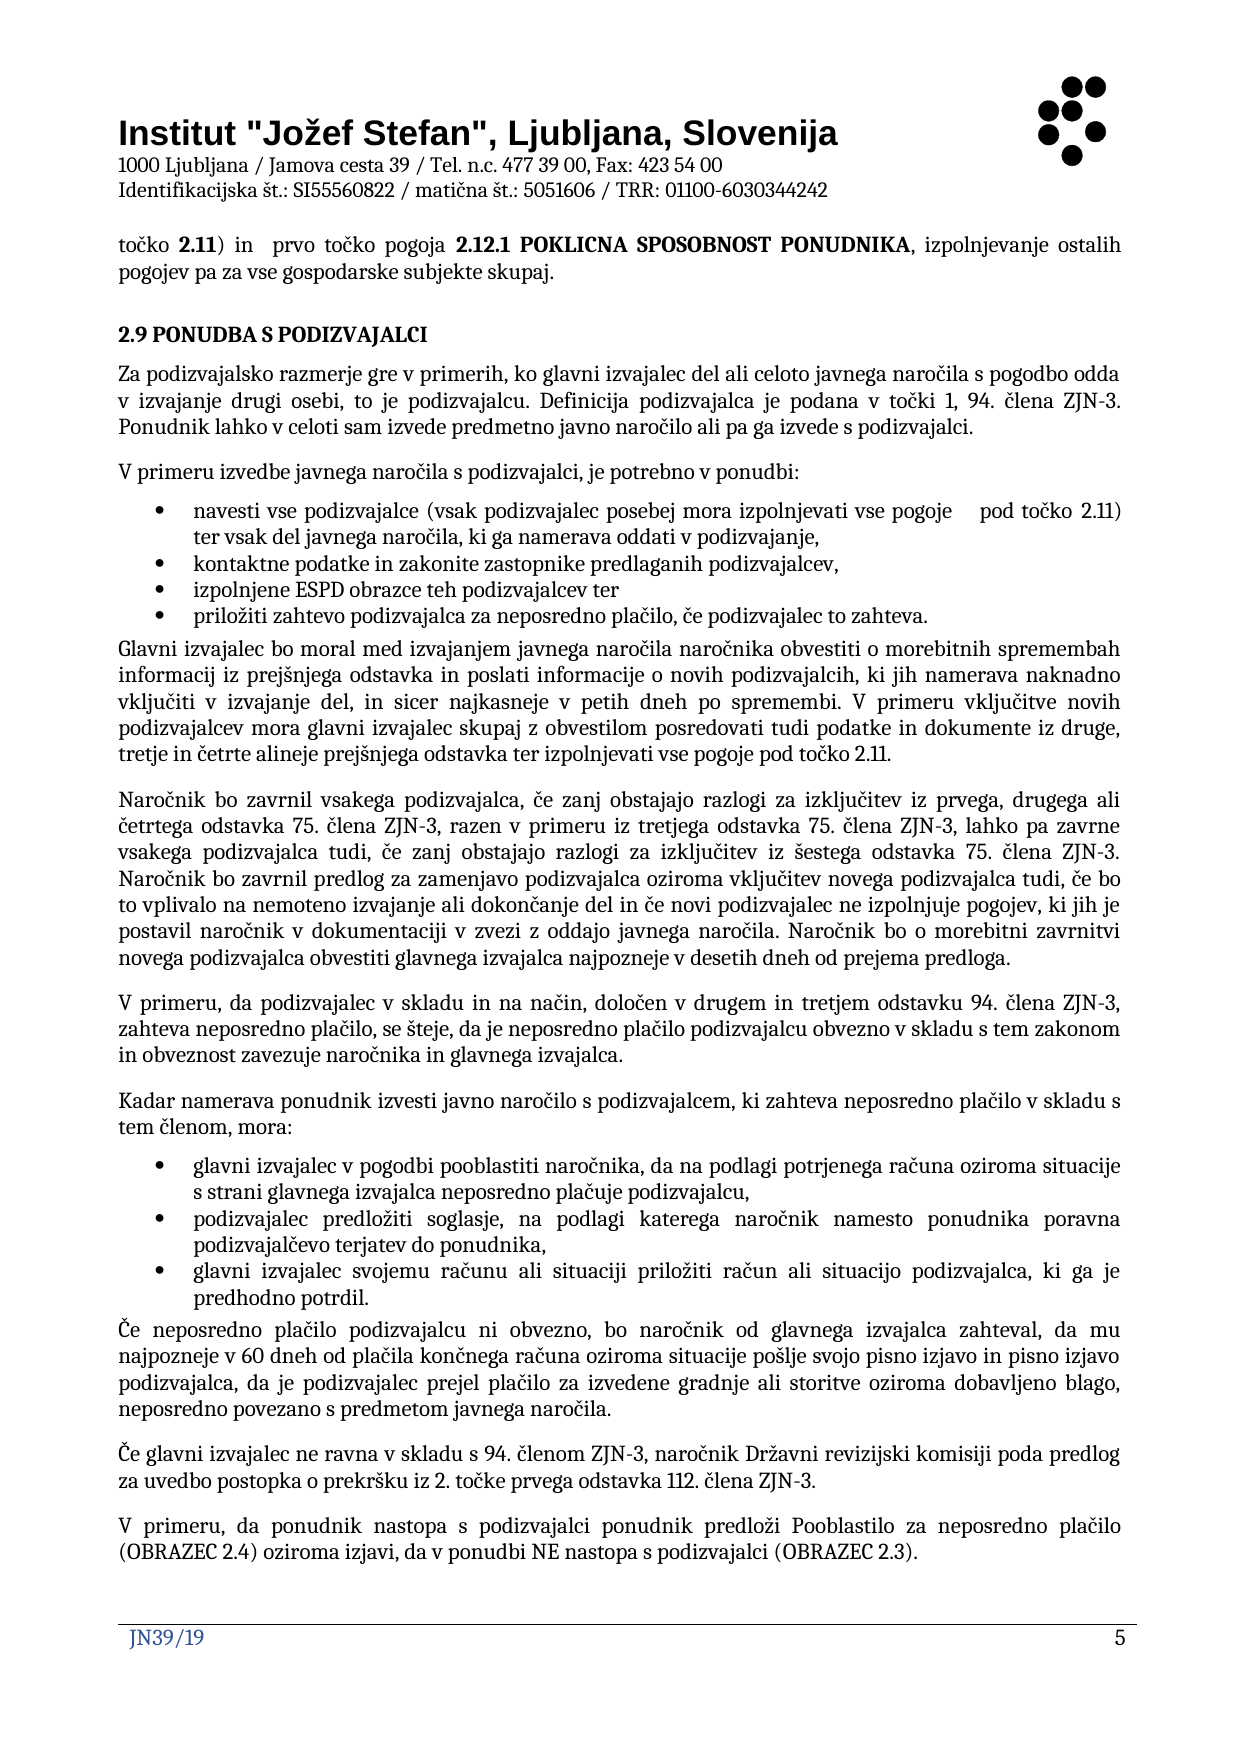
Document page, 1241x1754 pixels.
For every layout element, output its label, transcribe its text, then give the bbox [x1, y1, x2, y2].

text V primeru, da ponudnik nastopa s podizvajalci ponudnik predloži Pooblastilo za neposredno plačilo (OBRAZEC 2.4) oziroma izjavi, da v ponudbi NE nastopa s podizvajalci (OBRAZEC 2.3). [118, 1513, 1122, 1565]
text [118, 232, 1122, 285]
list priložiti zahtevo podizvajalca za neposredno plačilo, če podizvajalec to zahteva. [156, 603, 1122, 629]
text Če neposredno plačilo podizvajalcu ni obvezno, bo naročnik od glavnega izvajalca zahteval, da mu najpozneje v 60 dneh od plačila končnega računa oziroma situacije pošlje svojo pisno izjavo in pisno izjavo podizvajalca, da je podizvajalec prejel plačilo za izvedene gradnje ali storitve oziroma dobavljeno blago, neposredno povezano s predmetom javnega naročila. [118, 1317, 1122, 1422]
text Kadar namerava ponudnik izvesti javno naročilo s podizvajalcem, ki zahteva neposredno plačilo v skladu s tem členom, mora: [118, 1087, 1122, 1140]
text Če glavni izvajalec ne ravna v skladu s 94. členom ZJN-3, naročnik Državni revizijski komisiji poda predlog za uvedbo postopka o prekršku iz 2. točke prvega odstavka 112. člena ZJN-3. [118, 1441, 1122, 1494]
list podizvajalec predložiti soglasje, na podlagi katerega naročnik namesto ponudnika poravna podizvajalčevo terjatev do ponudnika, [156, 1205, 1122, 1258]
list izpolnjene ESPD obrazce teh podizvajalcev ter [156, 577, 1122, 603]
list glavni izvajalec svojemu računu ali situaciji priložiti račun ali situacijo podizvajalca, ki ga je predhodno potrdil. [156, 1258, 1122, 1311]
list kontaktne podatke in zakonite zastopnike predlaganih podizvajalcev, [156, 551, 1122, 577]
text V primeru, da podizvajalec v skladu in na način, določen v drugem in tretjem odstavku 94. člena ZJN-3, zahteva neposredno plačilo, se šteje, da je neposredno plačilo podizvajalcu obvezno v skladu s tem zakonom in obveznost zavezuje naročnika in glavnega izvajalca. [118, 989, 1122, 1069]
text Za podizvajalsko razmerje gre v primerih, ko glavni izvajalec del ali celoto javnega naročila s pogodbo odda v izvajanje drugi osebi, to je podizvajalcu. Definicija podizvajalca je podana v točki 1, 94. člena ZJN-3. Ponudnik lahko v celoti sam izvede predmetno javno naročilo ali pa ga izvede s podizvajalci. [118, 361, 1122, 440]
subtitle 2.9 PONUDBA S PODIZVAJALCI [118, 322, 1122, 349]
text Naročnik bo zavrnil vsakega podizvajalca, če zanj obstajajo razlogi za izključitev iz prvega, drugega ali četrtega odstavka 75. člena ZJN-3, razen v primeru iz tretjega odstavka 75. člena ZJN-3, lahko pa zavrne vsakega podizvajalca tudi, če zanj obstajajo razlogi za izključitev iz šestega odstavka 75. člena ZJN-3. Naročnik bo zavrnil predlog za zamenjavo podizvajalca oziroma vključitev novega podizvajalca tudi, če bo to vplivalo na nemoteno izvajanje ali dokončanje del in če novi podizvajalec ne izpolnjuje pogojev, ki jih je postavil naročnik v dokumentaciji v zvezi z oddajo javnega naročila. Naročnik bo o morebitni zavrnitvi novega podizvajalca obvestiti glavnega izvajalca najpozneje v desetih dneh od prejema predloga. [118, 786, 1122, 971]
text V primeru izvedbe javnega naročila s podizvajalci, je potrebno v ponudbi: [118, 459, 1122, 485]
list glavni izvajalec v pogodbi pooblastiti naročnika, da na podlagi potrjenega računa oziroma situacije s strani glavnega izvajalca neposredno plačuje podizvajalcu, [156, 1153, 1122, 1205]
text Glavni izvajalec bo moral med izvajanjem javnega naročila naročnika obvestiti o morebitnih spremembah informacij iz prejšnjega odstavka in poslati informacije o novih podizvajalcih, ki jih namerava naknadno vključiti v izvajanje del, in sicer najkasneje v petih dneh po spremembi. V primeru vključitve novih podizvajalcev mora glavni izvajalec skupaj z obvestilom posredovati tudi podatke in dokumente iz druge, tretje in četrte alineje prejšnjega odstavka ter izpolnjevati vse pogoje pod točko 2.11. [118, 636, 1122, 768]
list navesti vse podizvajalce (vsak podizvajalec posebej mora izpolnjevati vse pogoje pod točko 2.11) ter vsak del javnega naročila, ki ga namerava oddati v podizvajanje, [156, 498, 1122, 551]
